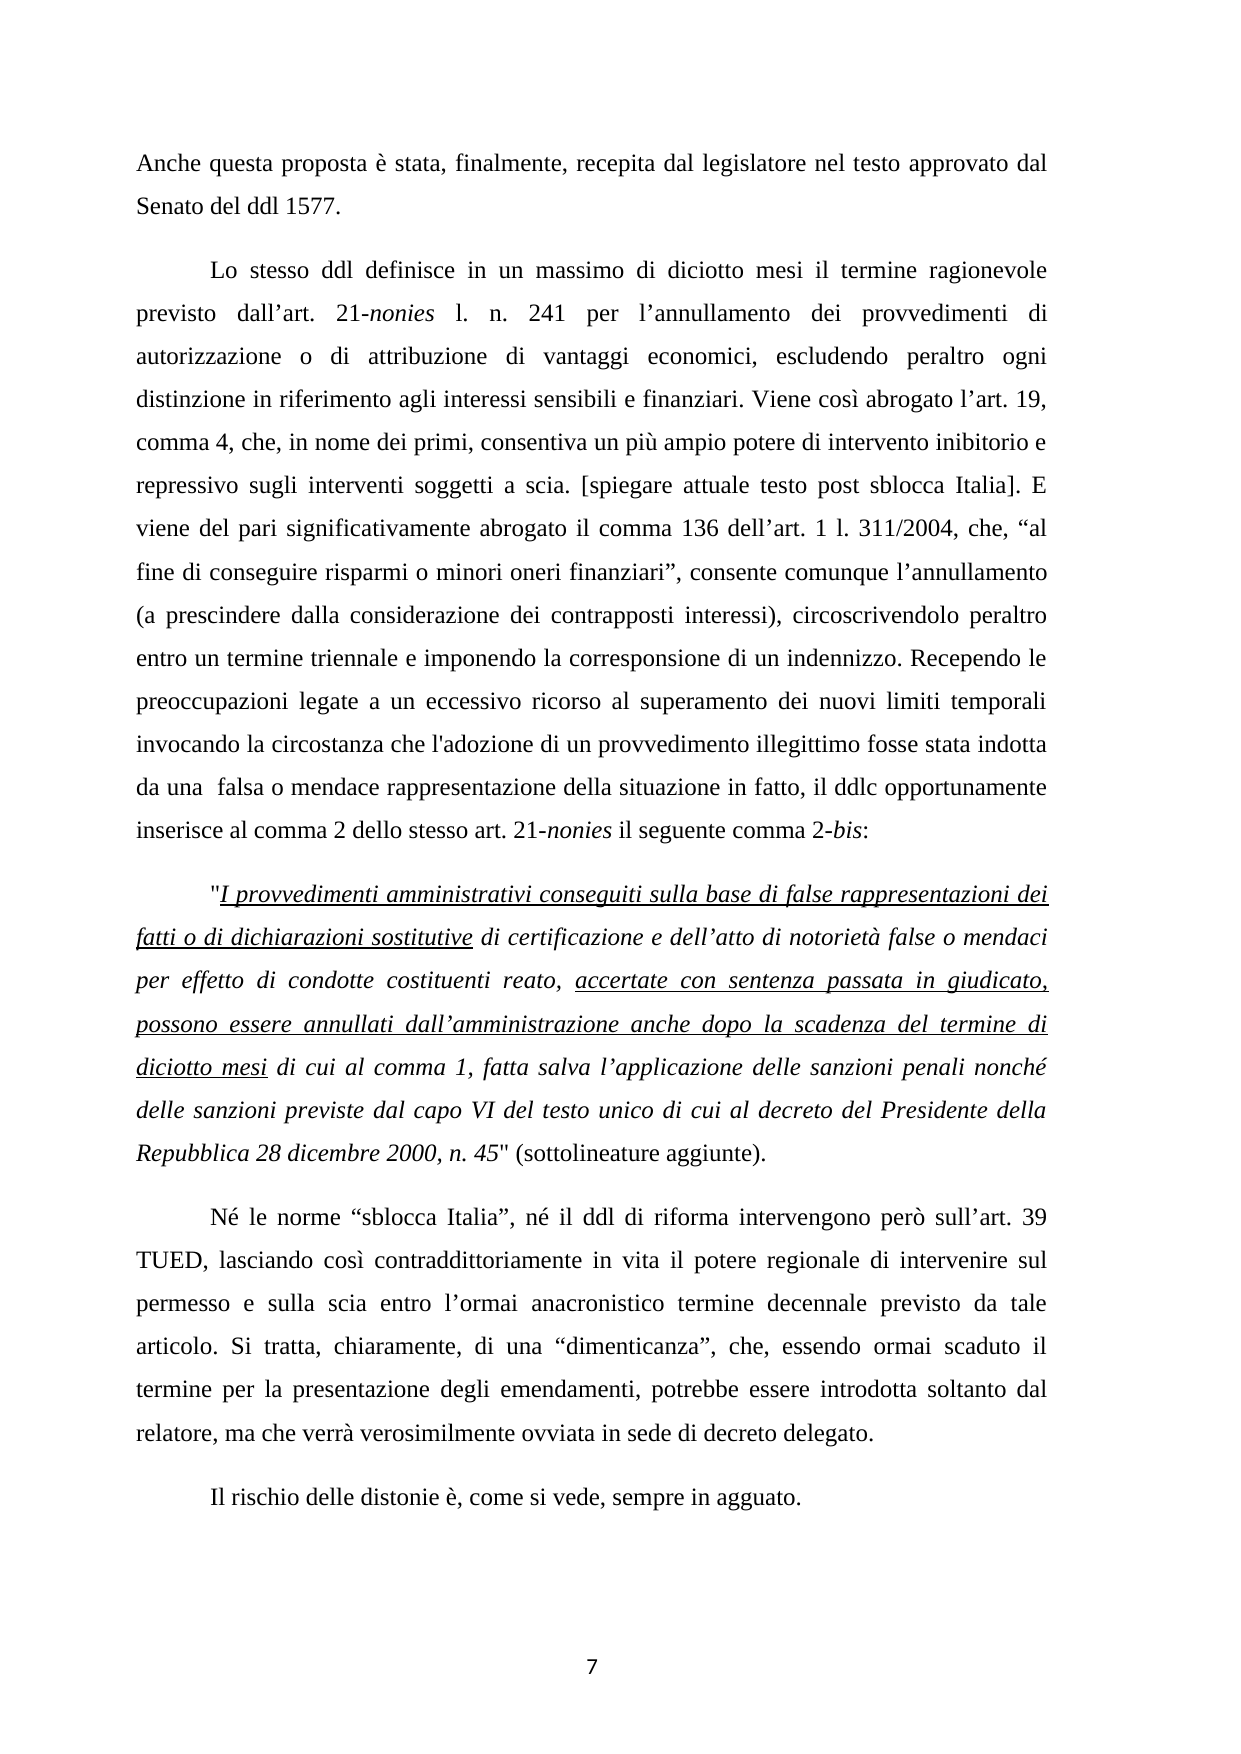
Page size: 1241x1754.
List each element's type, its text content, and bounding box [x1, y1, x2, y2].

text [136, 148, 1048, 219]
text Né le norme “sblocca Italia”, né il ddl di riforma intervengono però sull’art. 39 TUED, lasciando così contraddittoriamente in vita il potere regionale di intervenire sul permesso e sulla scia entro l’ormai anacronistico termine decennale previsto da tale articolo. Si tratta, chiaramente, di una “dimenticanza”, che, essendo ormai scaduto il termine per la presentazione degli emendamenti, potrebbe essere introdotta soltanto dal relatore, ma che verrà verosimilmente ovviata in sede di decreto delegato. [136, 1202, 1048, 1446]
text "I provvedimenti amministrativi conseguiti sulla base di false rappresentazioni dei fatti o di dichiarazioni sostitutive di certificazione e dell’atto di notorietà false o mendaci per effetto di condotte costituenti reato, accertate con sentenza passata in giudicato, possono essere annullati dall’amministrazione anche dopo la scadenza del termine di diciotto mesi di cui al comma 1, fatta salva l’applicazione delle sanzioni penali nonché delle sanzioni previste dal capo VI del testo unico di cui al decreto del Presidente della Repubblica 28 dicembre 2000, n. 45" (sottolineature aggiunte). [136, 1035, 1048, 1167]
text "I provvedimenti amministrativi conseguiti sulla base di false rappresentazioni dei fatti o di dichiarazioni sostitutive di certificazione e dell’atto di notorietà false o mendaci per effetto di condotte costituenti reato, accertate con sentenza passata in giudicato, possono essere annullati dall’amministrazione anche dopo la scadenza del termine di diciotto mesi di cui al comma 1, fatta salva l’applicazione delle sanzioni penali nonché delle sanzioni previste dal capo VI del testo unico di cui al decreto del Presidente della Repubblica 28 dicembre 2000, n. 45" (sottolineature aggiunte). [136, 879, 1048, 1034]
text Il rischio delle distonie è, come si vede, sempre in agguato. [136, 1482, 1048, 1510]
text Lo stesso ddl definisce in un massimo di diciotto mesi il termine ragionevole previsto dall’art. 21-nonies l. n. 241 per l’annullamento dei provvedimenti di autorizzazione o di attribuzione di vantaggi economici, escludendo peraltro ogni distinzione in riferimento agli interessi sensibili e finanziari. Viene così abrogato l’art. 19, comma 4, che, in nome dei primi, consentiva un più ampio potere di intervento inibitorio e repressivo sugli interventi soggetti a scia. [spiegare attuale testo post sblocca Italia]. E viene del pari significativamente abrogato il comma 136 dell’art. 1 l. 311/2004, che, “al fine di conseguire risparmi o minori oneri finanziari”, consente comunque l’annullamento (a prescindere dalla considerazione dei contrapposti interessi), circoscrivendolo peraltro entro un termine triennale e imponendo la corresponsione di un indennizzo. Recependo le preoccupazioni legate a un eccessivo ricorso al superamento dei nuovi limiti temporali invocando la circostanza che l'adozione di un provvedimento illegittimo fosse stata indotta da una falsa o mendace rappresentazione della situazione in fatto, il ddlc opportunamente inserisce al comma 2 dello stesso art. 21-nonies il seguente comma 2-bis: [136, 255, 1048, 844]
